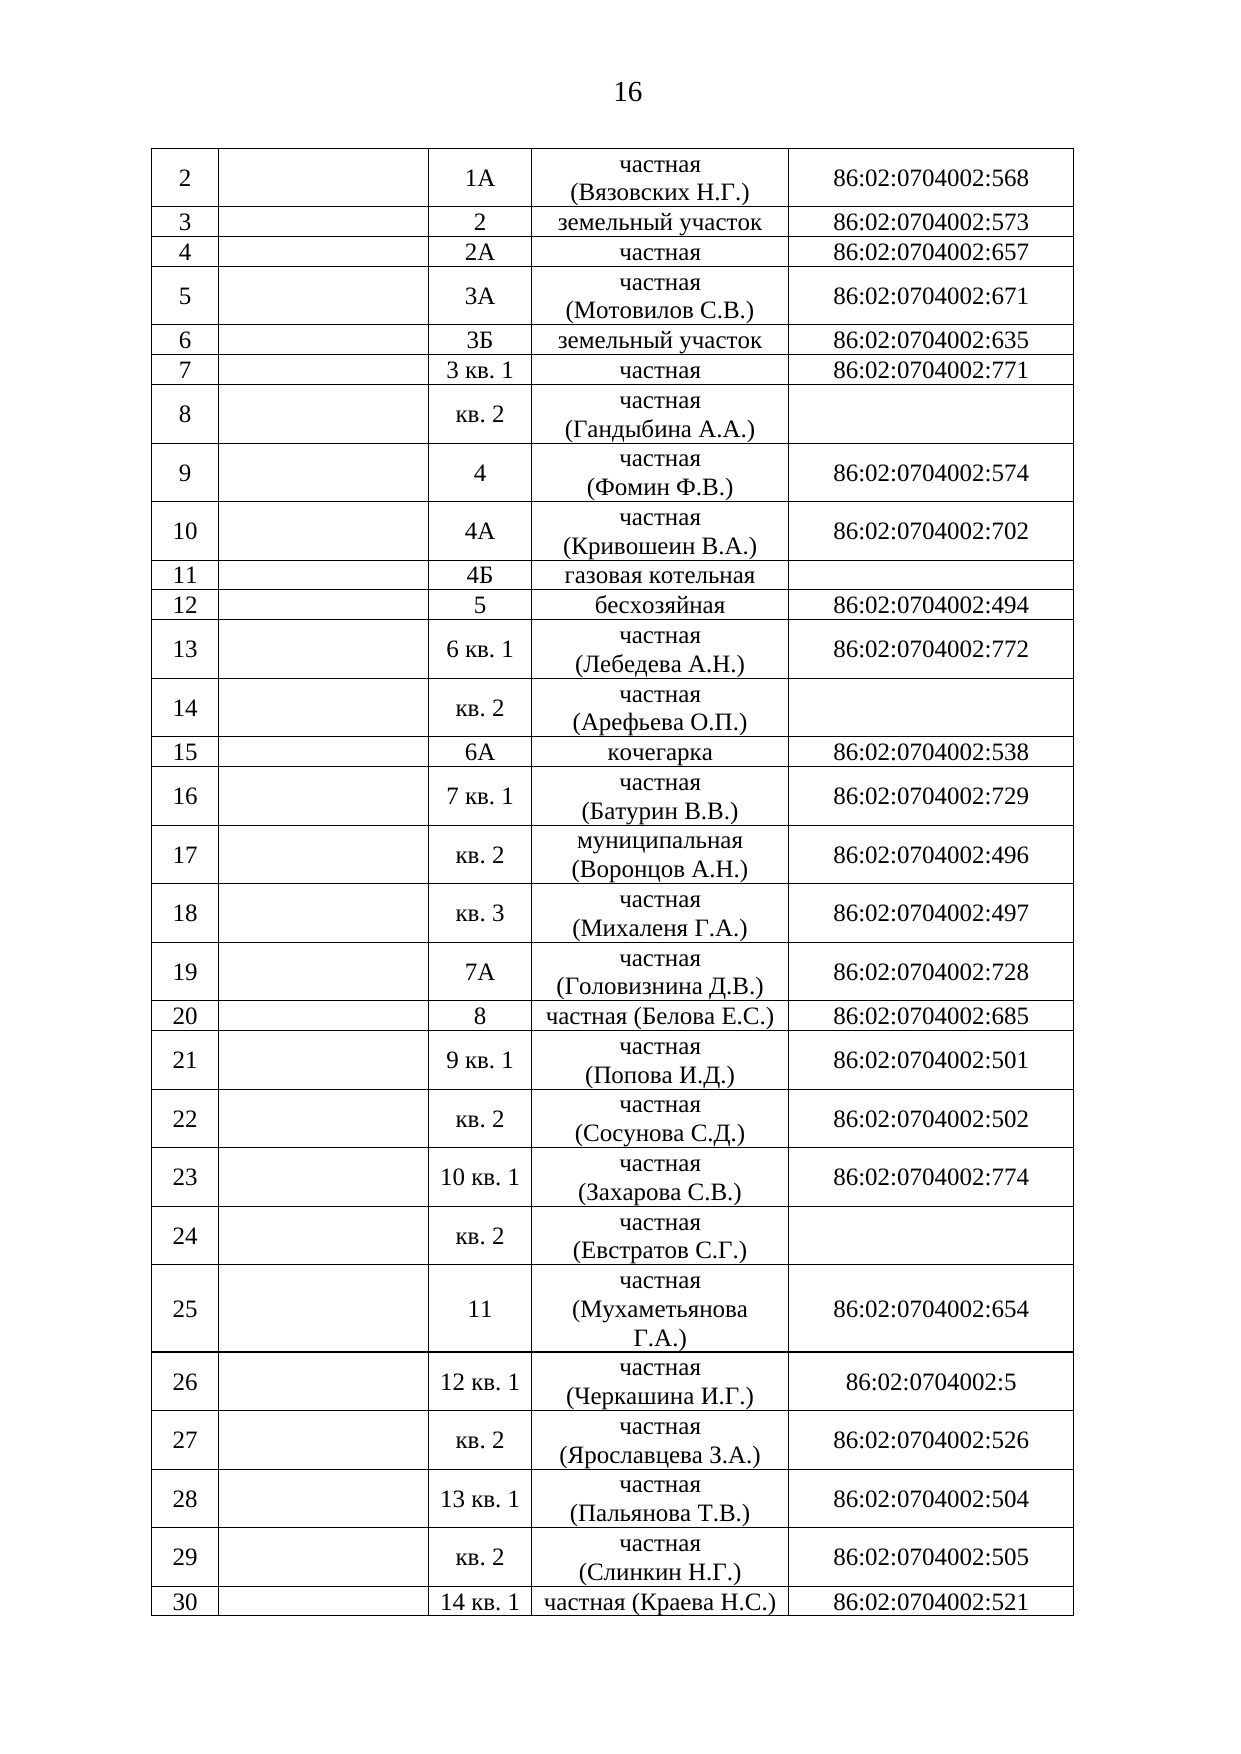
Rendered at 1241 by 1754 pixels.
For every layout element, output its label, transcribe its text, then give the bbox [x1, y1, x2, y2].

table_cell кв. 2 [429, 679, 531, 736]
table_cell 23 [152, 1148, 218, 1206]
table_cell 4А [429, 502, 531, 559]
table_cell 86:02:0704002:496 [789, 826, 1073, 883]
table_cell 86:02:0704002:657 [789, 237, 1073, 266]
table_cell 86:02:0704002:501 [789, 1031, 1073, 1088]
table_cell 8 [429, 1001, 531, 1030]
table_cell 11 [152, 561, 218, 589]
table_cell частная (Лебедева А.Н.) [532, 620, 788, 678]
table_cell частная (Слинкин Н.Г.) [532, 1528, 788, 1586]
table_cell частная (Фомин Ф.В.) [532, 444, 788, 501]
table_cell кв. 2 [429, 385, 531, 442]
table_cell 16 [152, 767, 218, 824]
table_cell 2А [429, 237, 531, 266]
table_cell 13 [152, 620, 218, 678]
table_cell 7А [429, 943, 531, 1000]
table_cell [219, 207, 428, 236]
table_cell 86:02:0704002:521 [789, 1587, 1073, 1615]
table_cell 86:02:0704002:504 [789, 1470, 1073, 1527]
table_cell 4Б [429, 561, 531, 589]
table_cell [219, 620, 428, 678]
table_cell [219, 1587, 428, 1615]
table_cell 3 кв. 1 [429, 355, 531, 384]
table_cell 3 [152, 207, 218, 236]
table_cell 5 [429, 590, 531, 619]
table_cell 3А [429, 267, 531, 324]
table_cell 24 [152, 1207, 218, 1264]
table_cell частная (Мухаметьянова Г.А.) [532, 1265, 788, 1351]
table_cell [219, 267, 428, 324]
table_cell кв. 2 [429, 1411, 531, 1468]
table_cell [789, 561, 1073, 589]
table_cell [219, 1353, 428, 1410]
table_cell [219, 355, 428, 384]
table_cell [219, 767, 428, 824]
table_cell 15 [152, 737, 218, 766]
table_cell 86:02:0704002:635 [789, 325, 1073, 354]
table_cell 25 [152, 1265, 218, 1351]
table_cell 86:02:0704002:502 [789, 1090, 1073, 1147]
table_cell кв. 2 [429, 1090, 531, 1147]
table_cell 12 кв. 1 [429, 1353, 531, 1410]
table_cell 86:02:0704002:494 [789, 590, 1073, 619]
table_cell 14 [152, 679, 218, 736]
table_cell 6 [152, 325, 218, 354]
table_cell 86:02:0704002:538 [789, 737, 1073, 766]
table_cell 86:02:0704002:702 [789, 502, 1073, 559]
table_cell земельный участок [532, 325, 788, 354]
table_cell [219, 325, 428, 354]
table_cell [219, 679, 428, 736]
table_cell 11 [429, 1265, 531, 1351]
table_cell 86:02:0704002:772 [789, 620, 1073, 678]
table_cell 10 [152, 502, 218, 559]
table_cell частная (Вязовских Н.Г.) [532, 149, 788, 206]
table_cell 86:02:0704002:574 [789, 444, 1073, 501]
table_cell 86:02:0704002:685 [789, 1001, 1073, 1030]
table_cell 22 [152, 1090, 218, 1147]
table_cell 86:02:0704002:5 [789, 1353, 1073, 1410]
table_cell 9 [152, 444, 218, 501]
table_cell частная (Пальянова Т.В.) [532, 1470, 788, 1527]
table_cell бесхозяйная [532, 590, 788, 619]
table_cell 6А [429, 737, 531, 766]
table_cell 26 [152, 1353, 218, 1410]
table_cell частная (Головизнина Д.В.) [532, 943, 788, 1000]
table_cell 17 [152, 826, 218, 883]
table_cell частная (Краева Н.С.) [532, 1587, 788, 1615]
table_cell 86:02:0704002:728 [789, 943, 1073, 1000]
table_cell частная (Евстратов С.Г.) [532, 1207, 788, 1264]
table_cell 2 [152, 149, 218, 206]
table_cell [219, 1090, 428, 1147]
table_cell 86:02:0704002:568 [789, 149, 1073, 206]
table_cell 10 кв. 1 [429, 1148, 531, 1206]
table_cell частная (Батурин В.В.) [532, 767, 788, 824]
table_cell 86:02:0704002:505 [789, 1528, 1073, 1586]
table_cell [219, 444, 428, 501]
table_cell 28 [152, 1470, 218, 1527]
table_cell 13 кв. 1 [429, 1470, 531, 1527]
table_cell [219, 1470, 428, 1527]
table_cell [219, 1528, 428, 1586]
table_cell 2 [429, 207, 531, 236]
table_cell [219, 737, 428, 766]
table_cell частная (Захарова С.В.) [532, 1148, 788, 1206]
table_cell 86:02:0704002:771 [789, 355, 1073, 384]
table_cell [219, 826, 428, 883]
table_cell 86:02:0704002:573 [789, 207, 1073, 236]
table_cell 8 [152, 385, 218, 442]
table_cell 86:02:0704002:497 [789, 884, 1073, 942]
table_cell муниципальная (Воронцов А.Н.) [532, 826, 788, 883]
table_cell 86:02:0704002:774 [789, 1148, 1073, 1206]
table_cell 7 [152, 355, 218, 384]
table_cell 9 кв. 1 [429, 1031, 531, 1088]
table_cell [219, 502, 428, 559]
table_cell [219, 1148, 428, 1206]
table_cell 86:02:0704002:526 [789, 1411, 1073, 1468]
table_cell кв. 2 [429, 826, 531, 883]
table_cell 29 [152, 1528, 218, 1586]
table_cell 1А [429, 149, 531, 206]
table_cell земельный участок [532, 207, 788, 236]
table_cell 86:02:0704002:729 [789, 767, 1073, 824]
table_cell частная (Гандыбина А.А.) [532, 385, 788, 442]
table_cell [219, 1207, 428, 1264]
table_cell 7 кв. 1 [429, 767, 531, 824]
table_cell [789, 385, 1073, 442]
table_cell частная (Попова И.Д.) [532, 1031, 788, 1088]
table_cell частная [532, 237, 788, 266]
table_cell [219, 1001, 428, 1030]
table_cell частная (Кривошеин В.А.) [532, 502, 788, 559]
table_cell 4 [152, 237, 218, 266]
table_cell [789, 1207, 1073, 1264]
table_cell [219, 943, 428, 1000]
table_cell [219, 1411, 428, 1468]
table_cell 86:02:0704002:654 [789, 1265, 1073, 1351]
table_cell кв. 2 [429, 1528, 531, 1586]
table_cell [789, 679, 1073, 736]
table_cell частная (Сосунова С.Д.) [532, 1090, 788, 1147]
table_cell [219, 561, 428, 589]
table_cell 4 [429, 444, 531, 501]
table_cell 18 [152, 884, 218, 942]
table_cell [219, 884, 428, 942]
table_cell кв. 3 [429, 884, 531, 942]
table_cell [219, 385, 428, 442]
table_cell [219, 237, 428, 266]
table_cell кв. 2 [429, 1207, 531, 1264]
table_cell газовая котельная [532, 561, 788, 589]
table_cell 21 [152, 1031, 218, 1088]
table_cell 14 кв. 1 [429, 1587, 531, 1615]
table_cell 3Б [429, 325, 531, 354]
table_cell частная (Арефьева О.П.) [532, 679, 788, 736]
table_cell 86:02:0704002:671 [789, 267, 1073, 324]
table_cell 27 [152, 1411, 218, 1468]
table_cell частная (Ярославцева З.А.) [532, 1411, 788, 1468]
table_cell [219, 149, 428, 206]
table_cell частная [532, 355, 788, 384]
table_cell [219, 1265, 428, 1351]
table_cell [219, 590, 428, 619]
table_cell частная (Мотовилов С.В.) [532, 267, 788, 324]
table_cell частная (Михаленя Г.А.) [532, 884, 788, 942]
table_cell 19 [152, 943, 218, 1000]
table_cell 6 кв. 1 [429, 620, 531, 678]
table_cell 12 [152, 590, 218, 619]
table_cell 20 [152, 1001, 218, 1030]
table_cell кочегарка [532, 737, 788, 766]
table_cell 30 [152, 1587, 218, 1615]
table_cell частная (Черкашина И.Г.) [532, 1353, 788, 1410]
table_cell 5 [152, 267, 218, 324]
table_cell частная (Белова Е.С.) [532, 1001, 788, 1030]
table_cell [219, 1031, 428, 1088]
